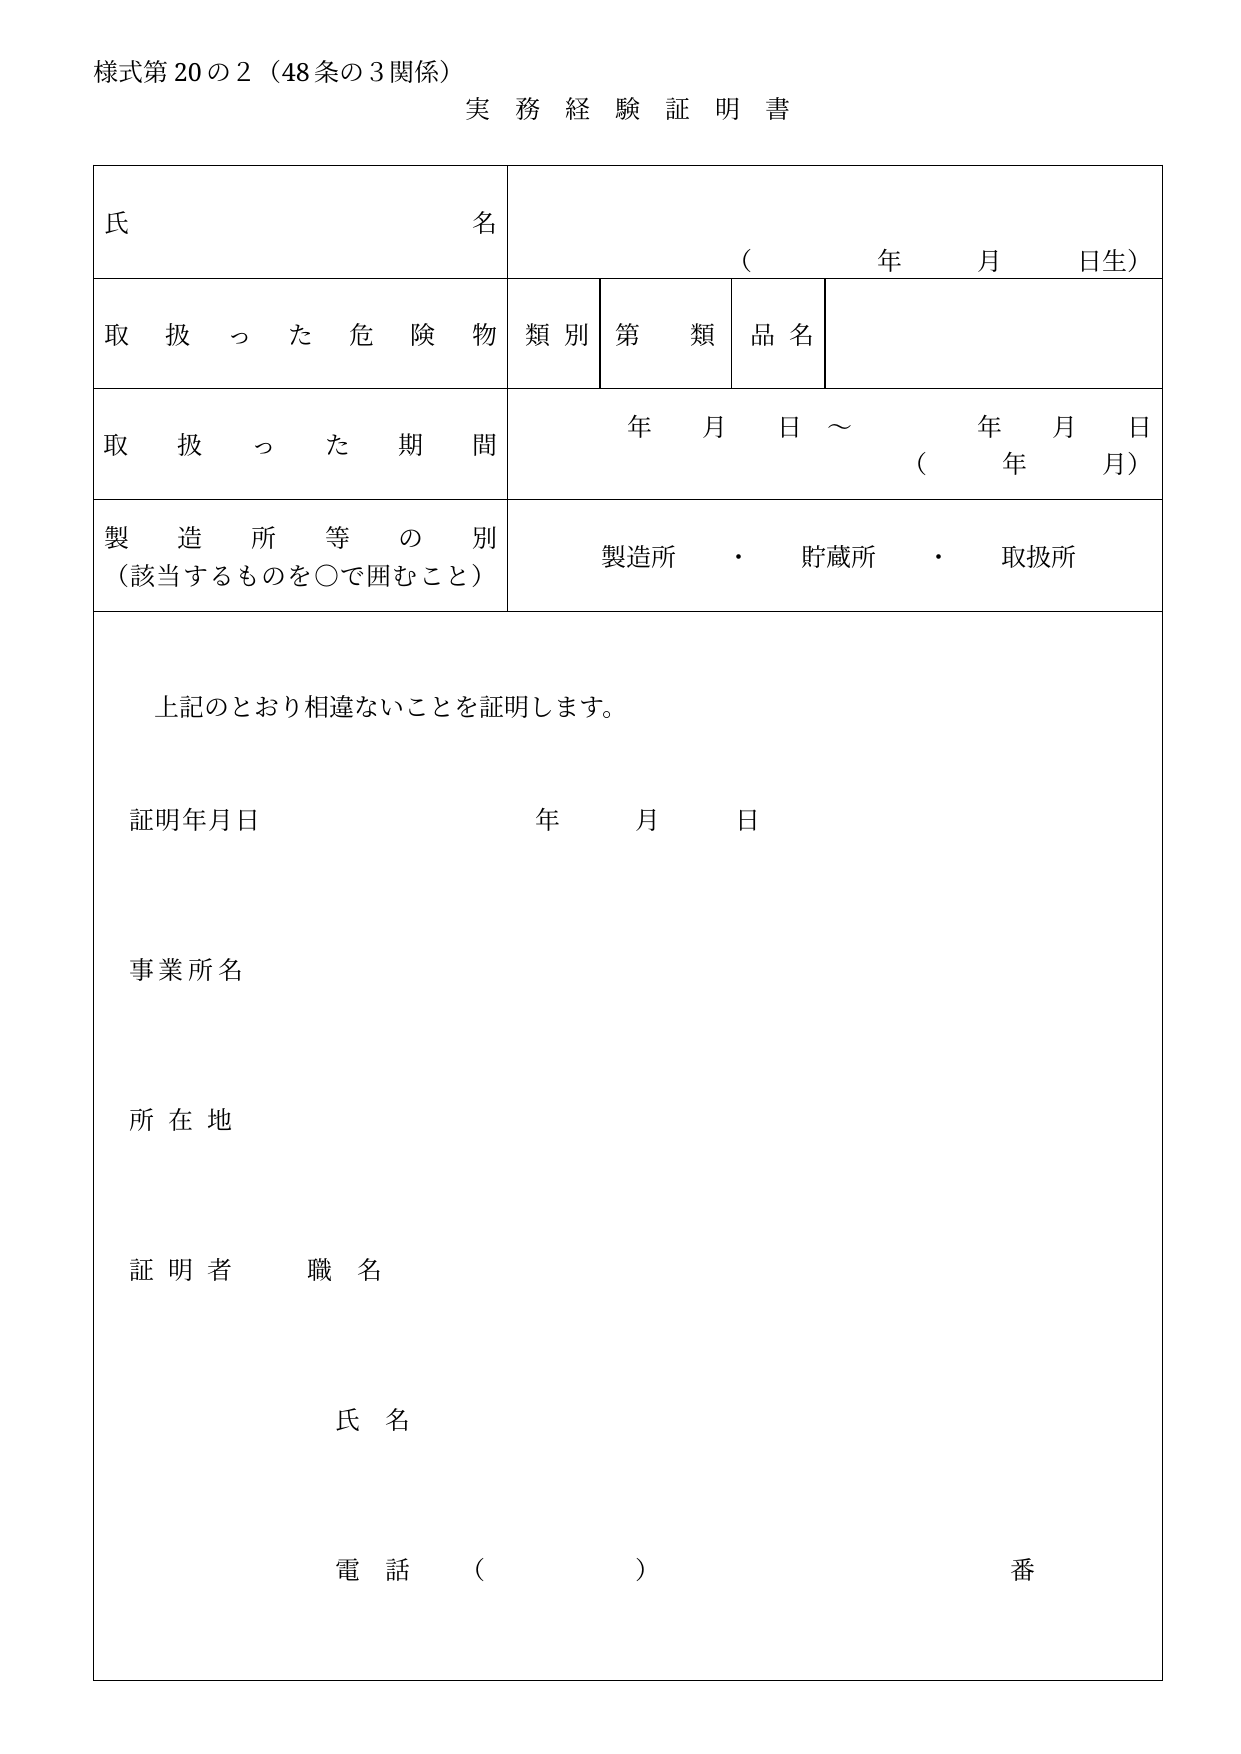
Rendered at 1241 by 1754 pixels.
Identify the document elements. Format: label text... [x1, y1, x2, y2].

table_cell 取扱った危険物 [94, 279, 507, 388]
table_header （ 年 月 日生） [508, 166, 1162, 278]
table_cell [826, 279, 1162, 388]
table_cell 製造所等の別 （該当するものを○で囲むこと） [94, 500, 507, 611]
table_cell 製造所 ・ 貯蔵所 ・ 取扱所 [508, 500, 1162, 611]
table_header 氏名 [94, 166, 507, 278]
table_cell 類別 [508, 279, 599, 388]
table_cell 品名 [732, 279, 824, 388]
text 実 務 経 験 証 明 書 [94, 89, 1162, 127]
table_cell 第 類 [601, 279, 731, 388]
text 様式第20の２（48条の３関係） [94, 52, 1162, 89]
table_cell 取扱った期間 [94, 389, 507, 499]
table_cell 上記のとおり相違ないことを証明します。 証明年月日 年 月 日 事業所名 所在地 証明者 職 名 氏 名 電 話 （ ） 番 [94, 612, 1162, 1680]
table_cell 年 月 日 ～ 年 月 日 （ 年 月） [508, 389, 1162, 499]
